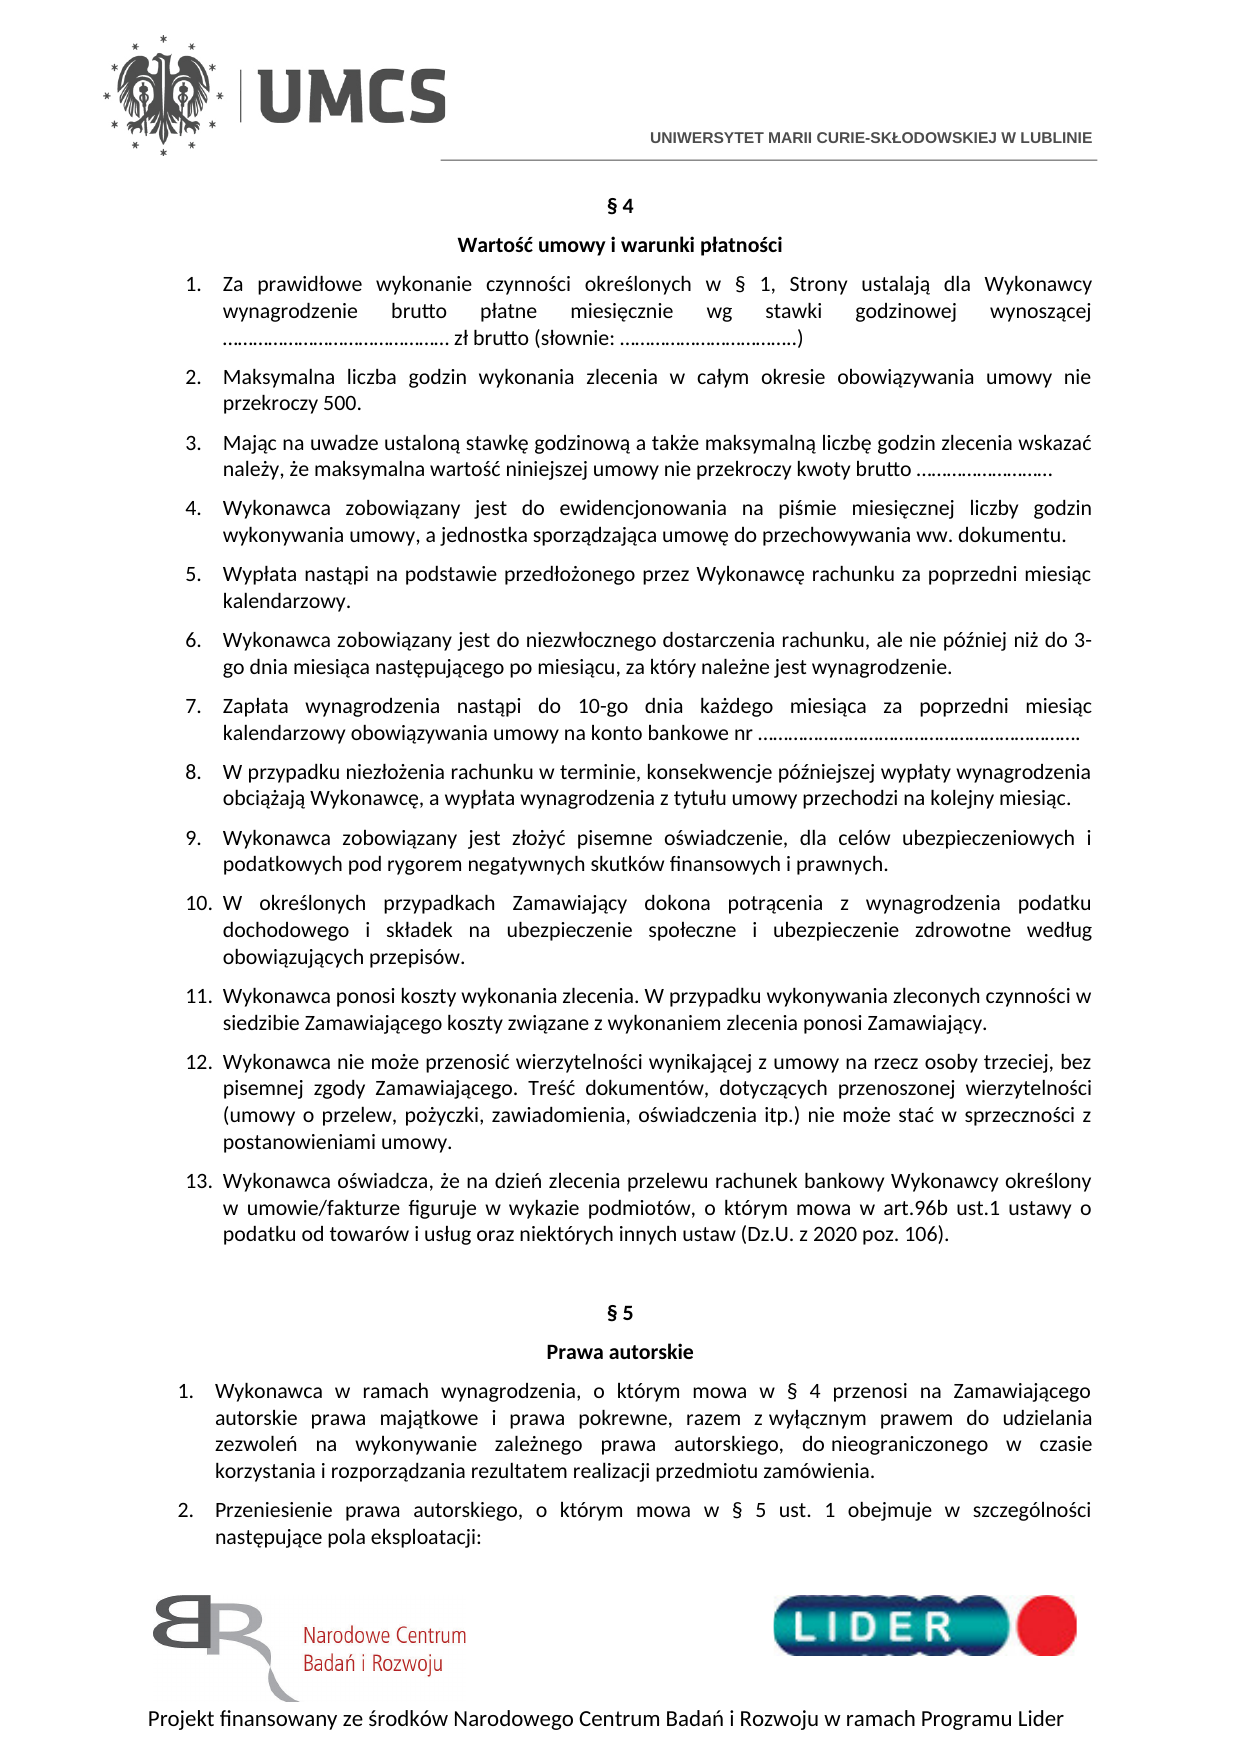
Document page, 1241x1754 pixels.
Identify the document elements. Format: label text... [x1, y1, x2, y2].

text Prawa autorskie [148, 1338, 1093, 1364]
text § 5 [148, 1299, 1093, 1325]
list Wykonawca oświadcza, że na dzień zlecenia przelewu rachunek bankowy Wykonawcy określony w umowie/fakturze figuruje w wykazie podmiotów, o którym mowa w art.96b ust.1 ustawy o podatku od towarów i usług oraz niektórych innych ustaw (Dz.U. z 2020 poz. 106). [185, 1167, 1093, 1247]
list Zapłata wynagrodzenia nastąpi do 10-go dnia każdego miesiąca za poprzedni miesiąc kalendarzowy obowiązywania umowy na konto bankowe nr ………………………………………………………. [185, 692, 1093, 745]
list Przeniesienie prawa autorskiego, o którym mowa w § 5 ust. 1 obejmuje w szczególności następujące pola eksploatacji: [177, 1496, 1093, 1549]
list Wypłata nastąpi na podstawie przedłożonego przez Wykonawcę rachunku za poprzedni miesiąc kalendarzowy. [185, 560, 1093, 614]
picture [103, 35, 446, 156]
picture [773, 1595, 1077, 1656]
list Wykonawca ponosi koszty wykonania zlecenia. W przypadku wykonywania zleconych czynności w siedzibie Zamawiającego koszty związane z wykonaniem zlecenia ponosi Zamawiający. [185, 982, 1093, 1035]
list Wykonawca zobowiązany jest złożyć pisemne oświadczenie, dla celów ubezpieczeniowych i podatkowych pod rygorem negatywnych skutków finansowych i prawnych. [185, 824, 1093, 877]
list Wykonawca w ramach wynagrodzenia, o którym mowa w § 4 przenosi na Zamawiającego autorskie prawa majątkowe i prawa pokrewne, razem z wyłącznym prawem do udzielania zezwoleń na wykonywanie zależnego prawa autorskiego, do nieograniczonego w czasie korzystania i rozporządzania rezultatem realizacji przedmiotu zamówienia. [177, 1377, 1093, 1484]
list W określonych przypadkach Zamawiający dokona potrącenia z wynagrodzenia podatku dochodowego i składek na ubezpieczenie społeczne i ubezpieczenie zdrowotne według obowiązujących przepisów. [185, 889, 1093, 969]
list Wykonawca nie może przenosić wierzytelności wynikającej z umowy na rzecz osoby trzeciej, bez pisemnej zgody Zamawiającego. Treść dokumentów, dotyczących przenoszonej wierzytelności (umowy o przelew, pożyczki, zawiadomienia, oświadczenia itp.) nie może stać w sprzeczności z postanowieniami umowy. [185, 1048, 1093, 1154]
list Za prawidłowe wykonanie czynności określonych w § 1, Strony ustalają dla Wykonawcy wynagrodzenie brutto płatne miesięcznie wg stawki godzinowej wynoszącej ……………………………………… zł brutto (słownie: ……………………………..) [185, 270, 1093, 350]
list Maksymalna liczba godzin wykonania zlecenia w całym okresie obowiązywania umowy nie przekroczy 500. [185, 363, 1093, 416]
list Wykonawca zobowiązany jest do niezwłocznego dostarczenia rachunku, ale nie później niż do 3-go dnia miesiąca następującego po miesiącu, za który należne jest wynagrodzenie. [185, 626, 1093, 679]
text Wartość umowy i warunki płatności [148, 231, 1093, 258]
list W przypadku niezłożenia rachunku w terminie, konsekwencje późniejszej wypłaty wynagrodzenia obciążają Wykonawcę, a wypłata wynagrodzenia z tytułu umowy przechodzi na kolejny miesiąc. [185, 758, 1093, 811]
picture [153, 1595, 466, 1702]
text § 4 [148, 192, 1093, 219]
list Wykonawca zobowiązany jest do ewidencjonowania na piśmie miesięcznej liczby godzin wykonywania umowy, a jednostka sporządzająca umowę do przechowywania ww. dokumentu. [185, 494, 1093, 548]
list Mając na uwadze ustaloną stawkę godzinową a także maksymalną liczbę godzin zlecenia wskazać należy, że maksymalna wartość niniejszej umowy nie przekroczy kwoty brutto ……………………… [185, 429, 1093, 482]
